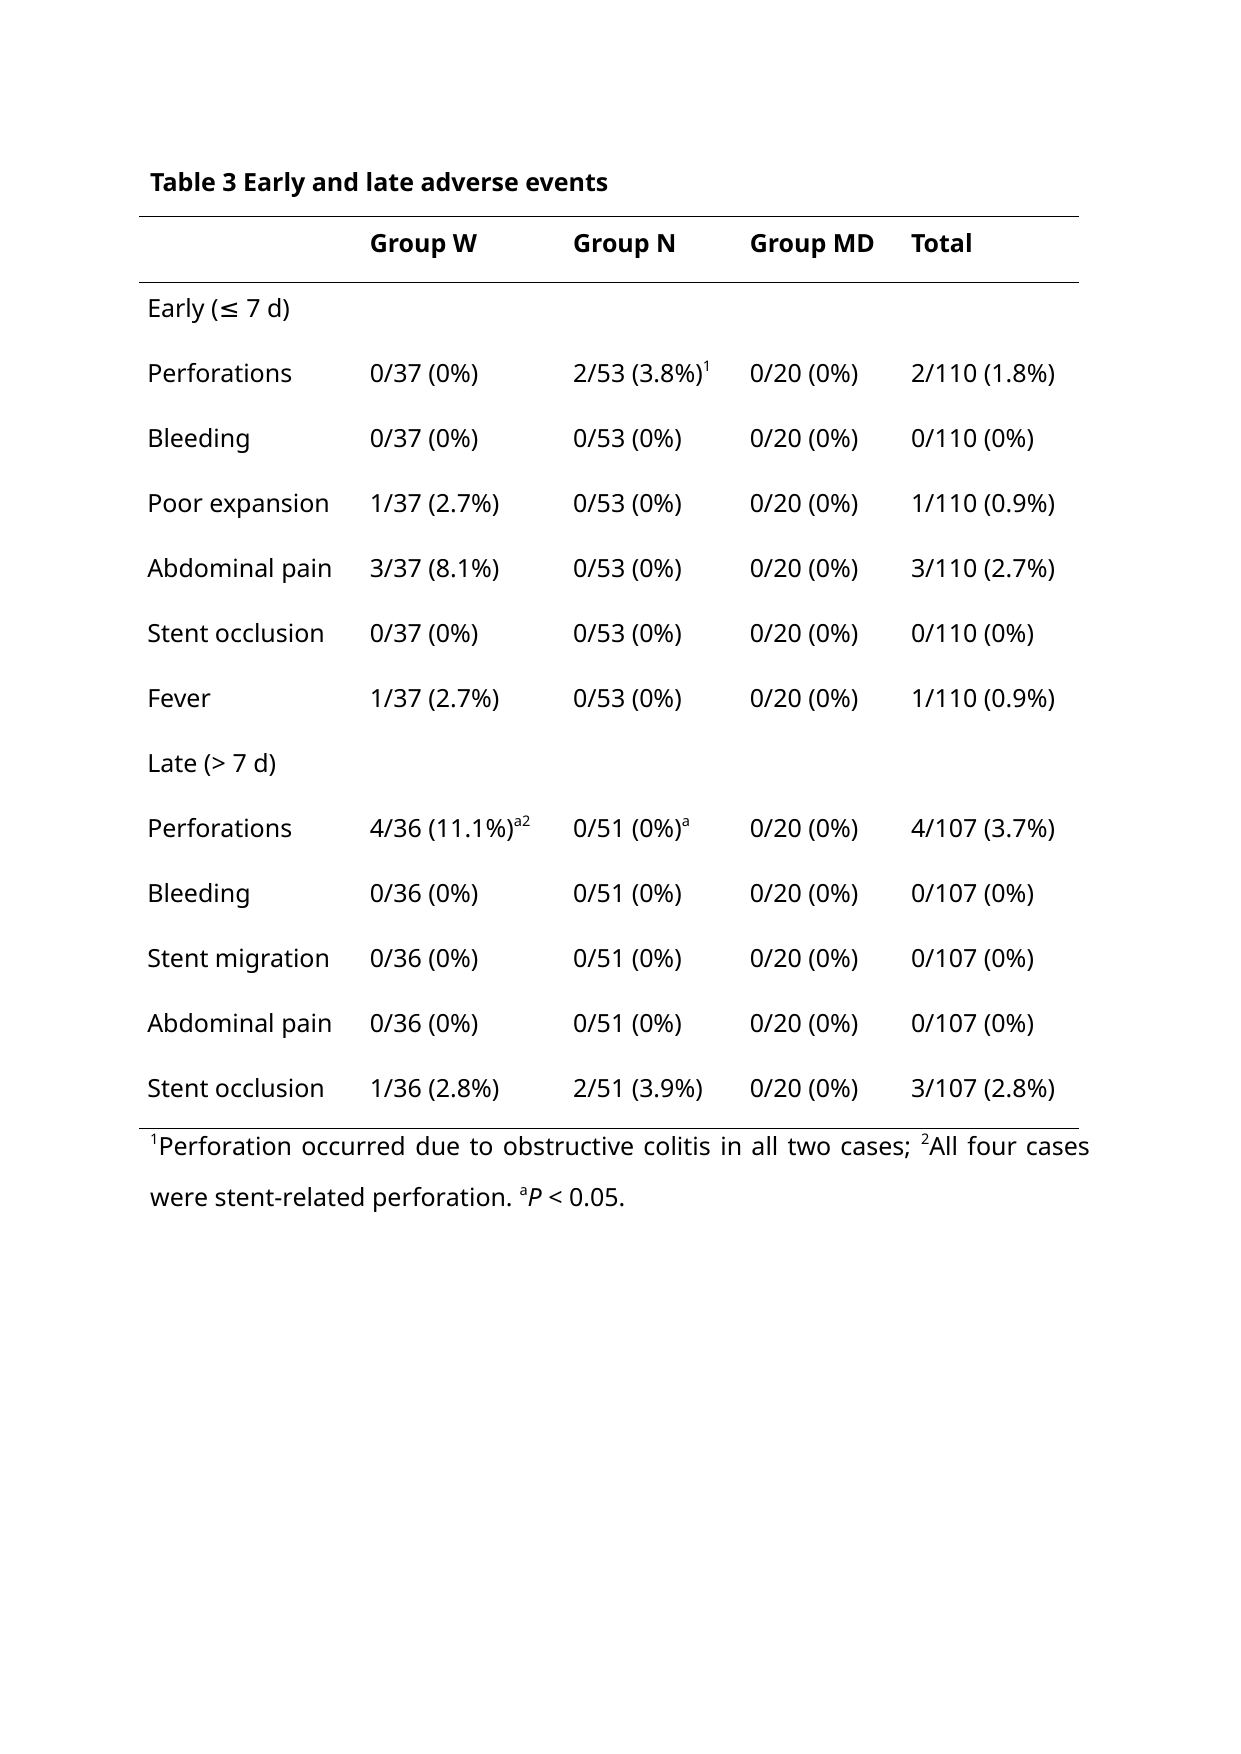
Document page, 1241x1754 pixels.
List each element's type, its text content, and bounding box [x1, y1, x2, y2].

table_cell 0/107 (0%) [903, 868, 1079, 933]
table_cell 0/37 (0%) [361, 413, 564, 478]
table_cell 0/36 (0%) [361, 933, 564, 998]
table_cell 0/36 (0%) [361, 998, 564, 1063]
table_cell 0/37 (0%) [361, 348, 564, 413]
table_header Group MD [741, 217, 902, 282]
table_cell 0/51 (0%)a [565, 803, 741, 868]
table_cell 0/20 (0%) [741, 933, 902, 998]
table_cell 0/20 (0%) [741, 998, 902, 1063]
table_cell 0/51 (0%) [565, 933, 741, 998]
table_cell 0/110 (0%) [903, 608, 1079, 673]
table_cell 0/107 (0%) [903, 933, 1079, 998]
table_cell 0/36 (0%) [361, 868, 564, 933]
table_cell 0/53 (0%) [565, 478, 741, 543]
table_cell 0/20 (0%) [741, 608, 902, 673]
table_cell 2/53 (3.8%)1 [565, 348, 741, 413]
table_cell 4/36 (11.1%)a2 [361, 803, 564, 868]
table_cell 0/53 (0%) [565, 673, 741, 738]
table_cell 4/107 (3.7%) [903, 803, 1079, 868]
table_header Total [903, 217, 1079, 282]
table_cell 3/110 (2.7%) [903, 543, 1079, 608]
table_cell Abdominal pain [139, 998, 361, 1063]
table_cell 0/53 (0%) [565, 413, 741, 478]
table_cell 3/107 (2.8%) [903, 1063, 1079, 1128]
table_cell 2/110 (1.8%) [903, 348, 1079, 413]
table_cell Stent occlusion [139, 608, 361, 673]
table_cell 3/37 (8.1%) [361, 543, 564, 608]
table_cell 0/20 (0%) [741, 868, 902, 933]
table_cell 2/51 (3.9%) [565, 1063, 741, 1128]
table_cell 0/53 (0%) [565, 543, 741, 608]
table_cell Late (> 7 d) [139, 738, 1079, 803]
table_cell 0/20 (0%) [741, 413, 902, 478]
table_cell 1/37 (2.7%) [361, 673, 564, 738]
table_cell 0/20 (0%) [741, 673, 902, 738]
table_cell Stent migration [139, 933, 361, 998]
table_cell 1/36 (2.8%) [361, 1063, 564, 1128]
table_cell Bleeding [139, 413, 361, 478]
table_cell Abdominal pain [139, 543, 361, 608]
table_cell 0/20 (0%) [741, 478, 902, 543]
table_cell Early (≤ 7 d) [139, 283, 1079, 348]
table_header Group N [565, 217, 741, 282]
table_cell Poor expansion [139, 478, 361, 543]
table_cell 0/53 (0%) [565, 608, 741, 673]
table_cell 0/37 (0%) [361, 608, 564, 673]
table_cell Bleeding [139, 868, 361, 933]
table_cell 0/110 (0%) [903, 413, 1079, 478]
table_cell 0/20 (0%) [741, 1063, 902, 1128]
table_cell 0/20 (0%) [741, 348, 902, 413]
text Table 3 Early and late adverse events [150, 164, 1090, 198]
table_cell 0/20 (0%) [741, 803, 902, 868]
table_cell 0/20 (0%) [741, 543, 902, 608]
table_cell Fever [139, 673, 361, 738]
table_cell 0/107 (0%) [903, 998, 1079, 1063]
table_header [139, 217, 361, 282]
text 1Perforation occurred due to obstructive colitis in all two cases; 2All four cases were stent-related perforation. aP < 0.05. [150, 1129, 1090, 1214]
table_cell 0/51 (0%) [565, 998, 741, 1063]
table_header Group W [361, 217, 564, 282]
table_cell 0/51 (0%) [565, 868, 741, 933]
table_cell 1/110 (0.9%) [903, 673, 1079, 738]
table_cell 1/110 (0.9%) [903, 478, 1079, 543]
table_cell Stent occlusion [139, 1063, 361, 1128]
table_cell Perforations [139, 803, 361, 868]
table_cell Perforations [139, 348, 361, 413]
table_cell 1/37 (2.7%) [361, 478, 564, 543]
